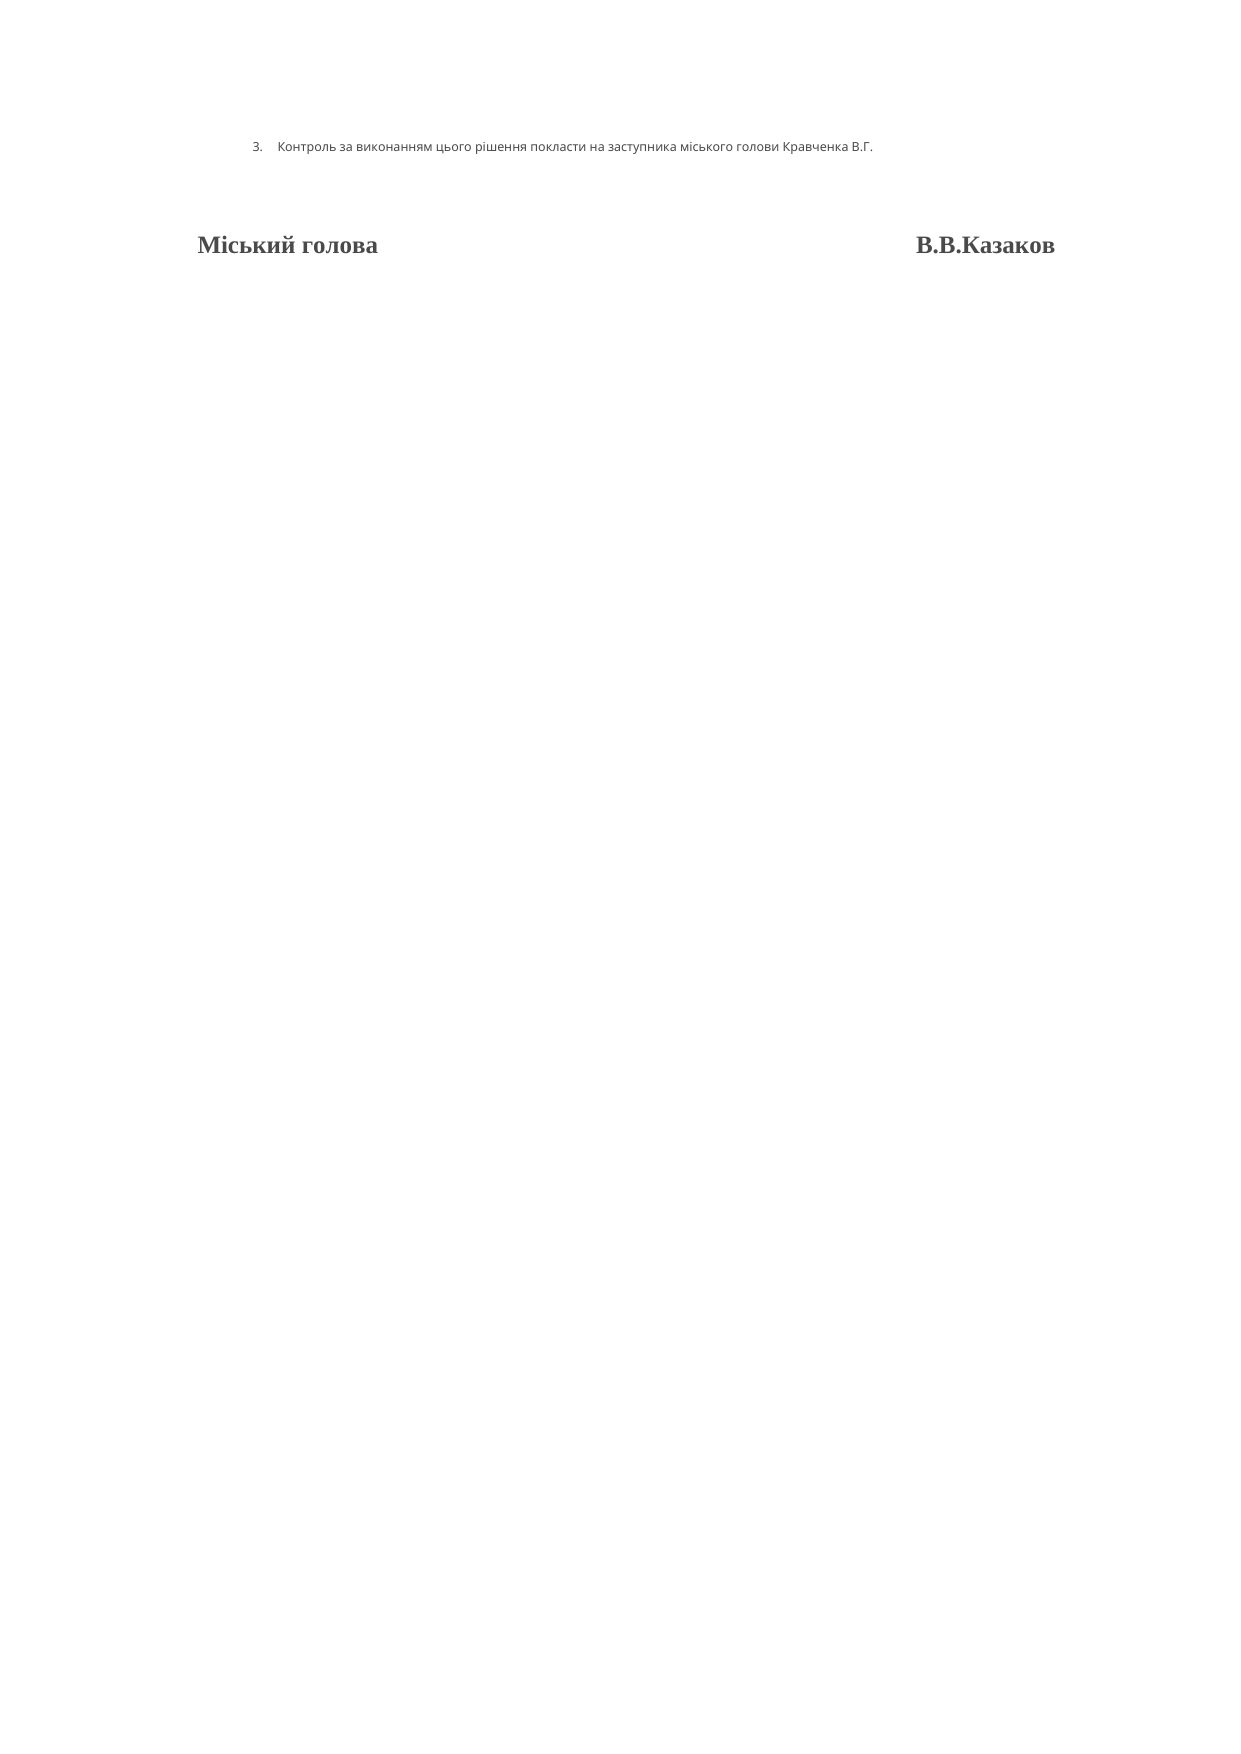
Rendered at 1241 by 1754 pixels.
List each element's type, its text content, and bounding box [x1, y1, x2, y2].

table_header В.В.Казаков [905, 231, 1174, 326]
table_header Міський голова [186, 231, 904, 326]
text 3. Контроль за виконанням цього рішення покласти на заступника міського голови Кравченка В.Г. [177, 118, 1152, 156]
